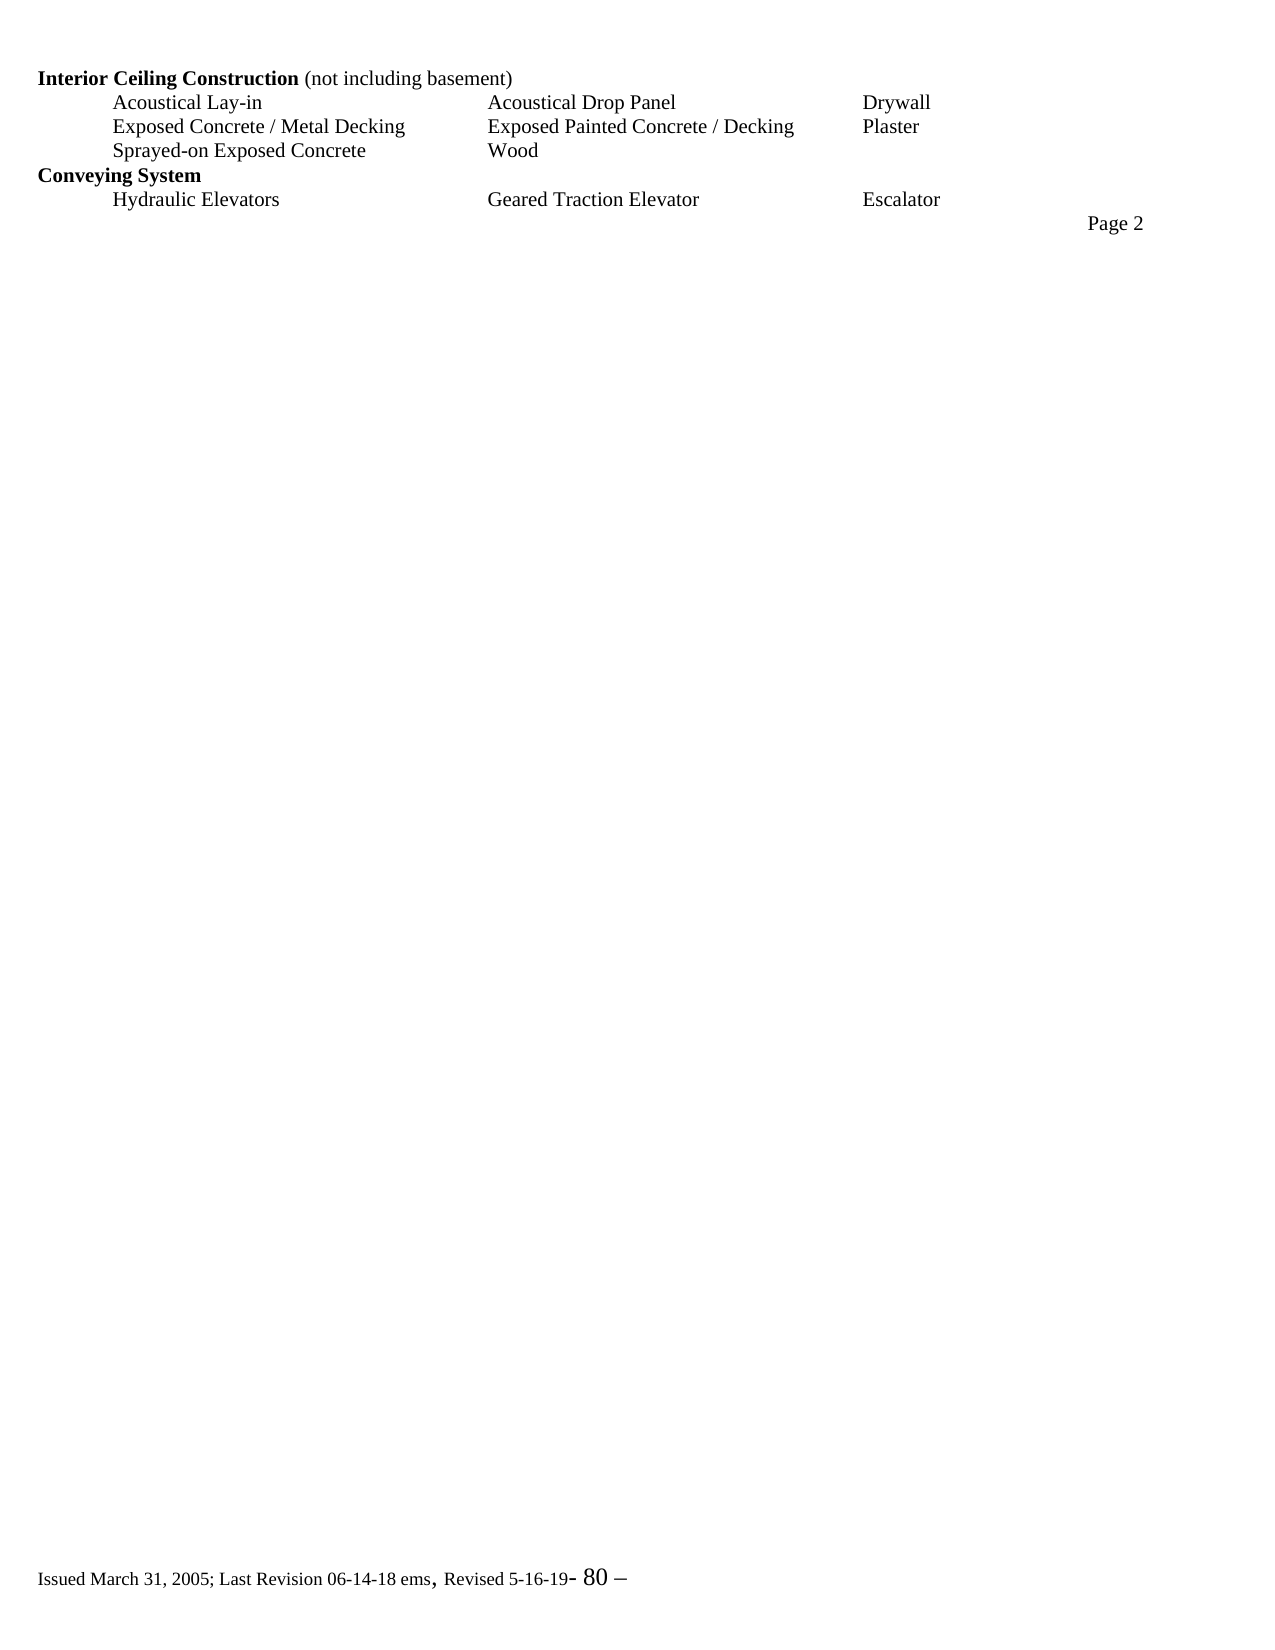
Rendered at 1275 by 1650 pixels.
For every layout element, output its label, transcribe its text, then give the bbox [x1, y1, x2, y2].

text Page 2 [112, 211, 1237, 235]
text Conveying System [37, 162, 1237, 187]
text Exposed Concrete / Metal Decking Exposed Painted Concrete / Decking Plaster [112, 114, 1237, 138]
text Acoustical Lay-in Acoustical Drop Panel Drywall [37, 90, 1237, 114]
text Sprayed-on Exposed Concrete Wood [112, 138, 1237, 162]
text Interior Ceiling Construction (not including basement) [37, 66, 1237, 90]
text Hydraulic Elevators Geared Traction Elevator Escalator [112, 187, 1237, 211]
